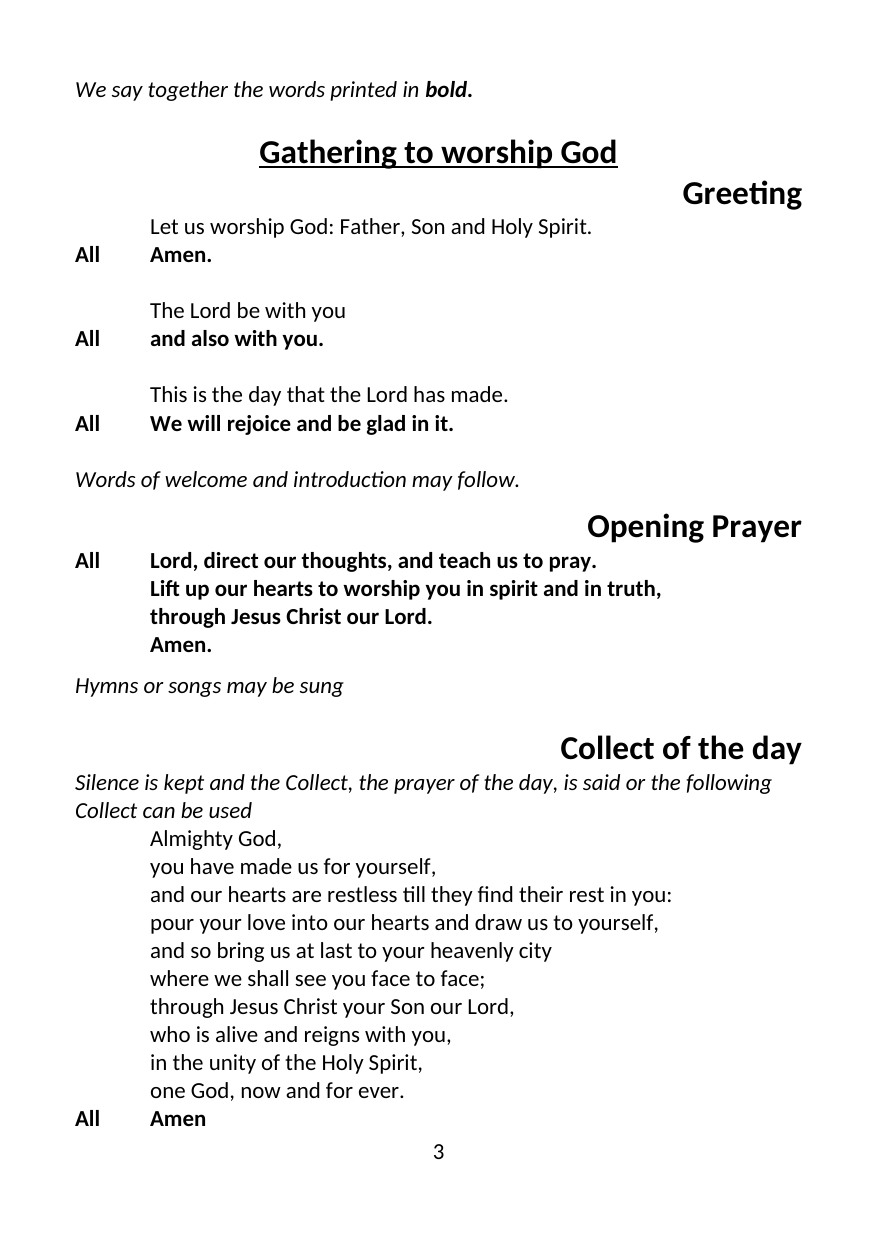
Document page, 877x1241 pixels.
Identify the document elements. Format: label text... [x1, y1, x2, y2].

text Hymns or songs may be sung [75, 671, 802, 699]
text Silence is kept and the Collect, the prayer of the day, is said or the following Collect can be used [75, 768, 802, 824]
text Collect of the day [75, 727, 802, 768]
text through Jesus Christ your Son our Lord, [150, 992, 802, 1020]
text All Lord, direct our thoughts, and teach us to pray. [75, 546, 802, 574]
text who is alive and reigns with you, [150, 1020, 802, 1048]
text The Lord be with you [75, 297, 802, 324]
text pour your love into our hearts and draw us to yourself, [150, 908, 802, 936]
text in the unity of the Holy Spirit, [150, 1048, 802, 1076]
text and our hearts are restless till they find their rest in you: [150, 880, 802, 908]
text Amen. [75, 630, 802, 658]
text All Amen. [75, 241, 802, 268]
text where we shall see you face to face; [150, 964, 802, 992]
text one God, now and for ever. [150, 1076, 802, 1104]
text Almighty God, [150, 824, 802, 852]
text Let us worship God: Father, Son and Holy Spirit. [75, 212, 802, 241]
text Greeting [75, 172, 802, 212]
text Gathering to worship God [75, 131, 802, 172]
text All We will rejoice and be glad in it. [75, 409, 802, 437]
text This is the day that the Lord has made. [75, 381, 802, 409]
text you have made us for yourself, [150, 852, 802, 880]
text Lift up our hearts to worship you in spirit and in truth, [75, 574, 802, 602]
text and so bring us at last to your heavenly city [150, 936, 802, 964]
text All and also with you. [75, 324, 802, 353]
text All Amen [75, 1104, 802, 1132]
text We say together the words printed in bold. [75, 75, 802, 103]
text Opening Prayer [75, 505, 802, 546]
text through Jesus Christ our Lord. [75, 602, 802, 630]
text Words of welcome and introduction may follow. [75, 465, 802, 493]
